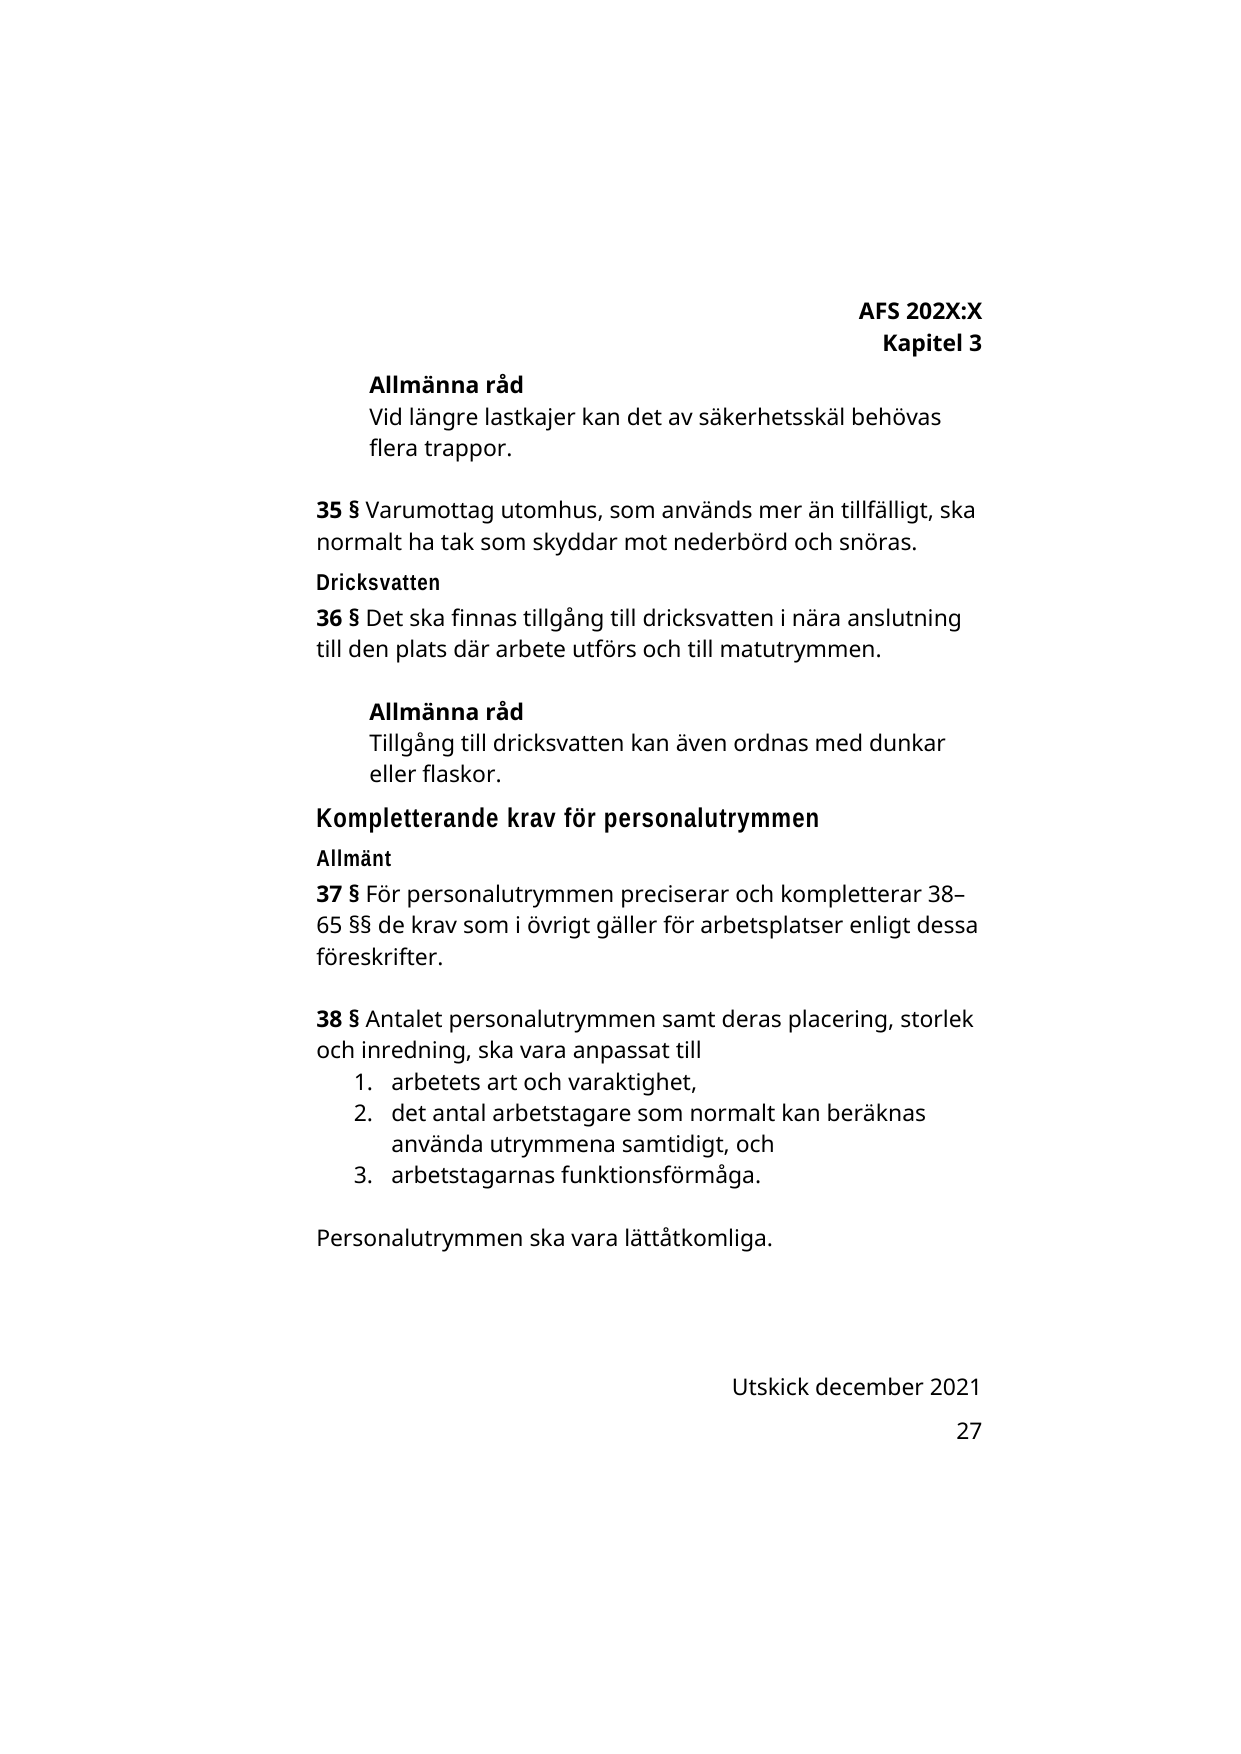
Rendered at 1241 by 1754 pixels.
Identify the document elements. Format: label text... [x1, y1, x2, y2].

text Allmänna råd [369, 696, 982, 727]
list det antal arbetstagare som normalt kan beräknas använda utrymmena samtidigt, och [353, 1097, 982, 1159]
text Vid längre lastkajer kan det av säkerhetsskäl behövas flera trappor. [369, 400, 982, 463]
text Allmänt [316, 845, 982, 872]
text Kompletterande krav för personalutrymmen [316, 802, 982, 833]
text Dricksvatten [316, 569, 982, 596]
text Personalutrymmen ska vara lättåtkomliga. [316, 1222, 982, 1253]
text 37 § För personalutrymmen preciserar och kompletterar 38–65 §§ de krav som i övrigt gäller för arbetsplatser enligt dessa föreskrifter. [316, 878, 982, 972]
list arbetets art och varaktighet, [353, 1065, 982, 1097]
text 38 § Antalet personalutrymmen samt deras placering, storlek och inredning, ska vara anpassat till [316, 1003, 982, 1065]
text 36 § Det ska finnas tillgång till dricksvatten i nära anslutning till den plats där arbete utförs och till matutrymmen. [316, 602, 982, 664]
text Allmänna råd [369, 369, 982, 400]
text Tillgång till dricksvatten kan även ordnas med dunkar eller flaskor. [369, 727, 982, 789]
list arbetstagarnas funktionsförmåga. [353, 1159, 982, 1190]
text 35 § Varumottag utomhus, som används mer än tillfälligt, ska normalt ha tak som skyddar mot nederbörd och snöras. [316, 494, 982, 557]
